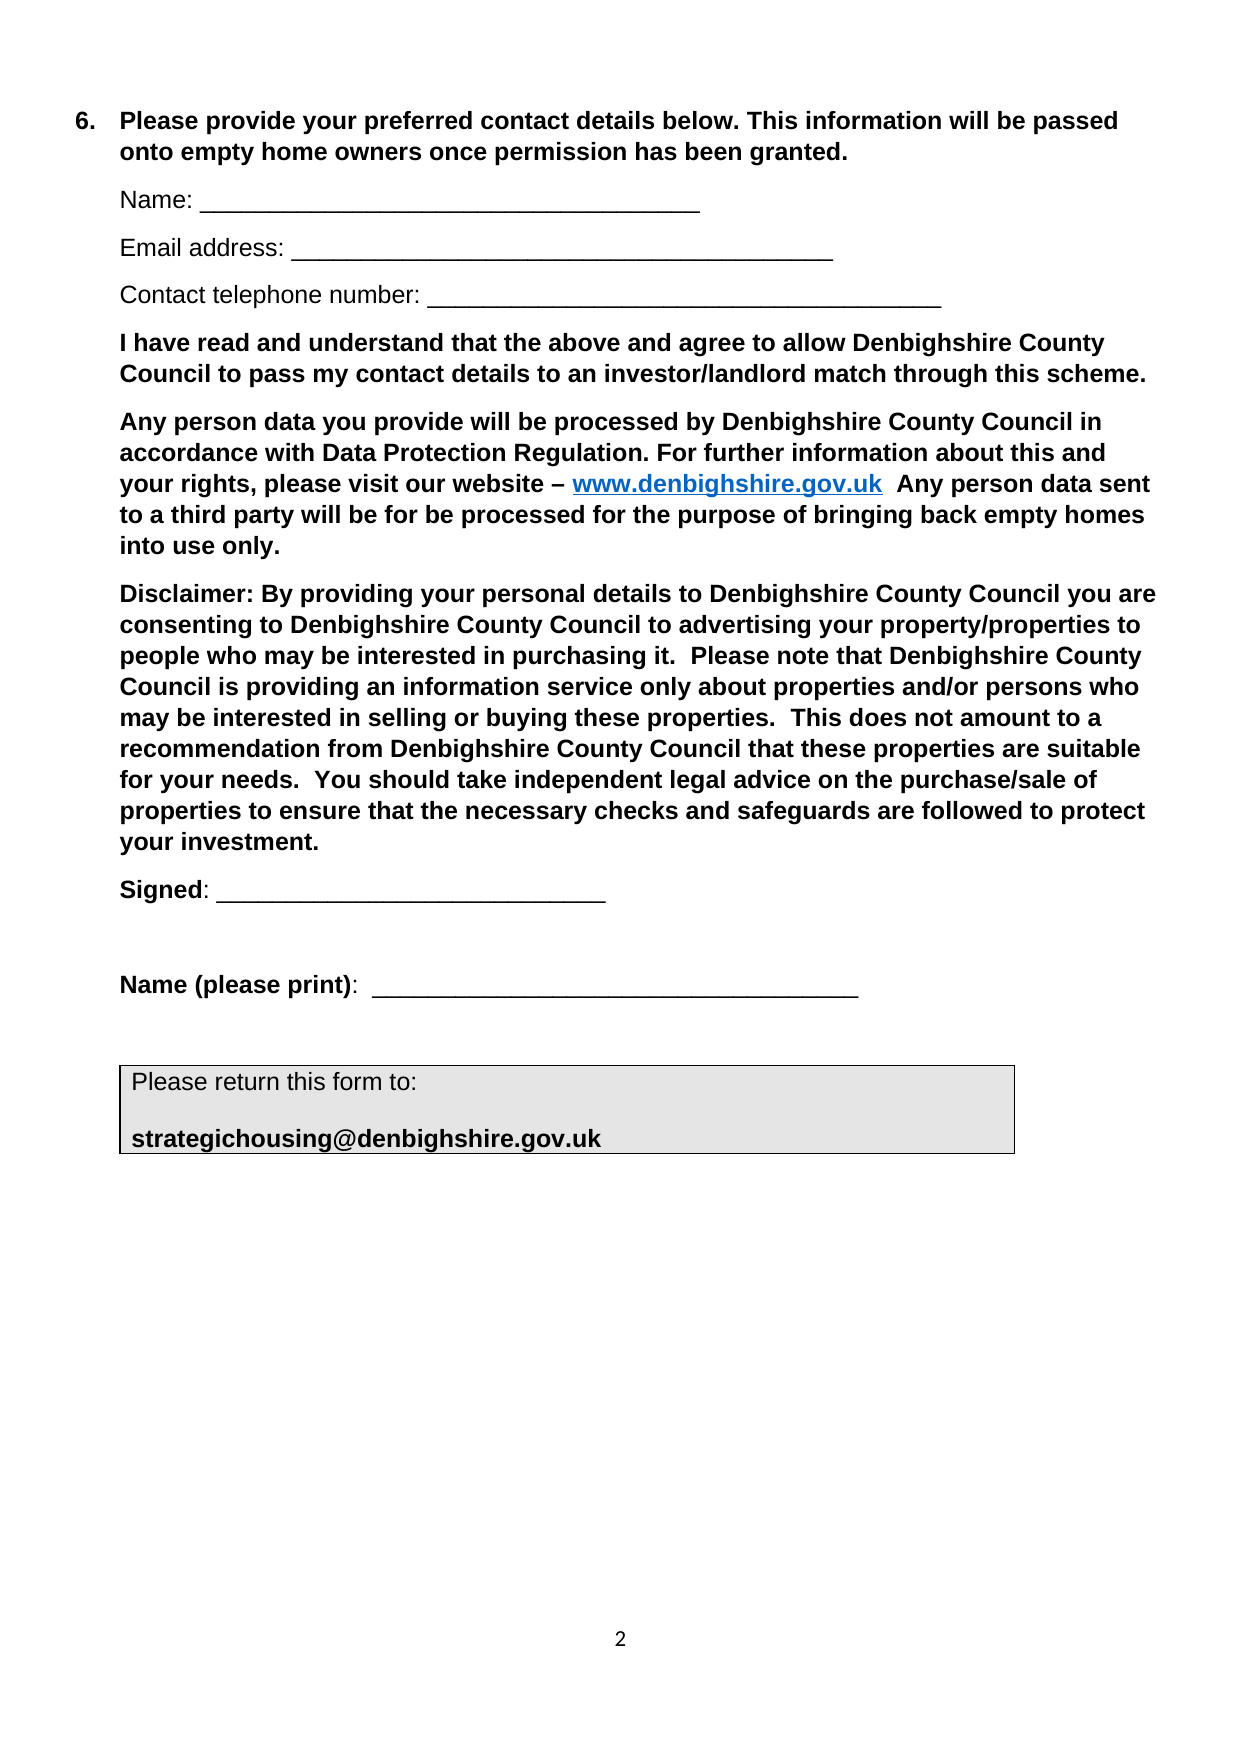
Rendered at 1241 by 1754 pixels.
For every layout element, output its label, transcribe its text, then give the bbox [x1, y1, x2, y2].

text Disclaimer: By providing your personal details to Denbighshire County Council you are consenting to Denbighshire County Council to advertising your property/properties to people who may be interested in purchasing it. Please note that Denbighshire County Council is providing an information service only about properties and/or persons who may be interested in selling or buying these properties. This does not amount to a recommendation from Denbighshire County Council that these properties are suitable for your needs. You should take independent legal advice on the purchase/sale of properties to ensure that the necessary checks and safeguards are followed to protect your investment. [119, 578, 1165, 856]
list Please provide your preferred contact details below. This information will be passed onto empty home owners once permission has been granted. [75, 106, 1165, 166]
text Contact telephone number: _____________________________________ [119, 280, 1165, 309]
text Name: ____________________________________ [119, 185, 1165, 213]
text Any person data you provide will be processed by Denbighshire County Council in accordance with Data Protection Regulation. For further information about this and your rights, please visit our website – www.denbighshire.gov.uk Any person data sent to a third party will be for be processed for the purpose of bringing back empty homes into use only. [119, 407, 1165, 559]
text Email address: _______________________________________ [119, 232, 1165, 261]
text I have read and understand that the above and agree to allow Denbighshire County Council to pass my contact details to an investor/landlord match through this scheme. [119, 328, 1165, 388]
text Signed: ____________________________ [119, 874, 1165, 903]
text Name (please print): ___________________________________ [75, 970, 1165, 999]
table_header Please return this form to: strategichousing@denbighshire.gov.uk [121, 1066, 1014, 1153]
